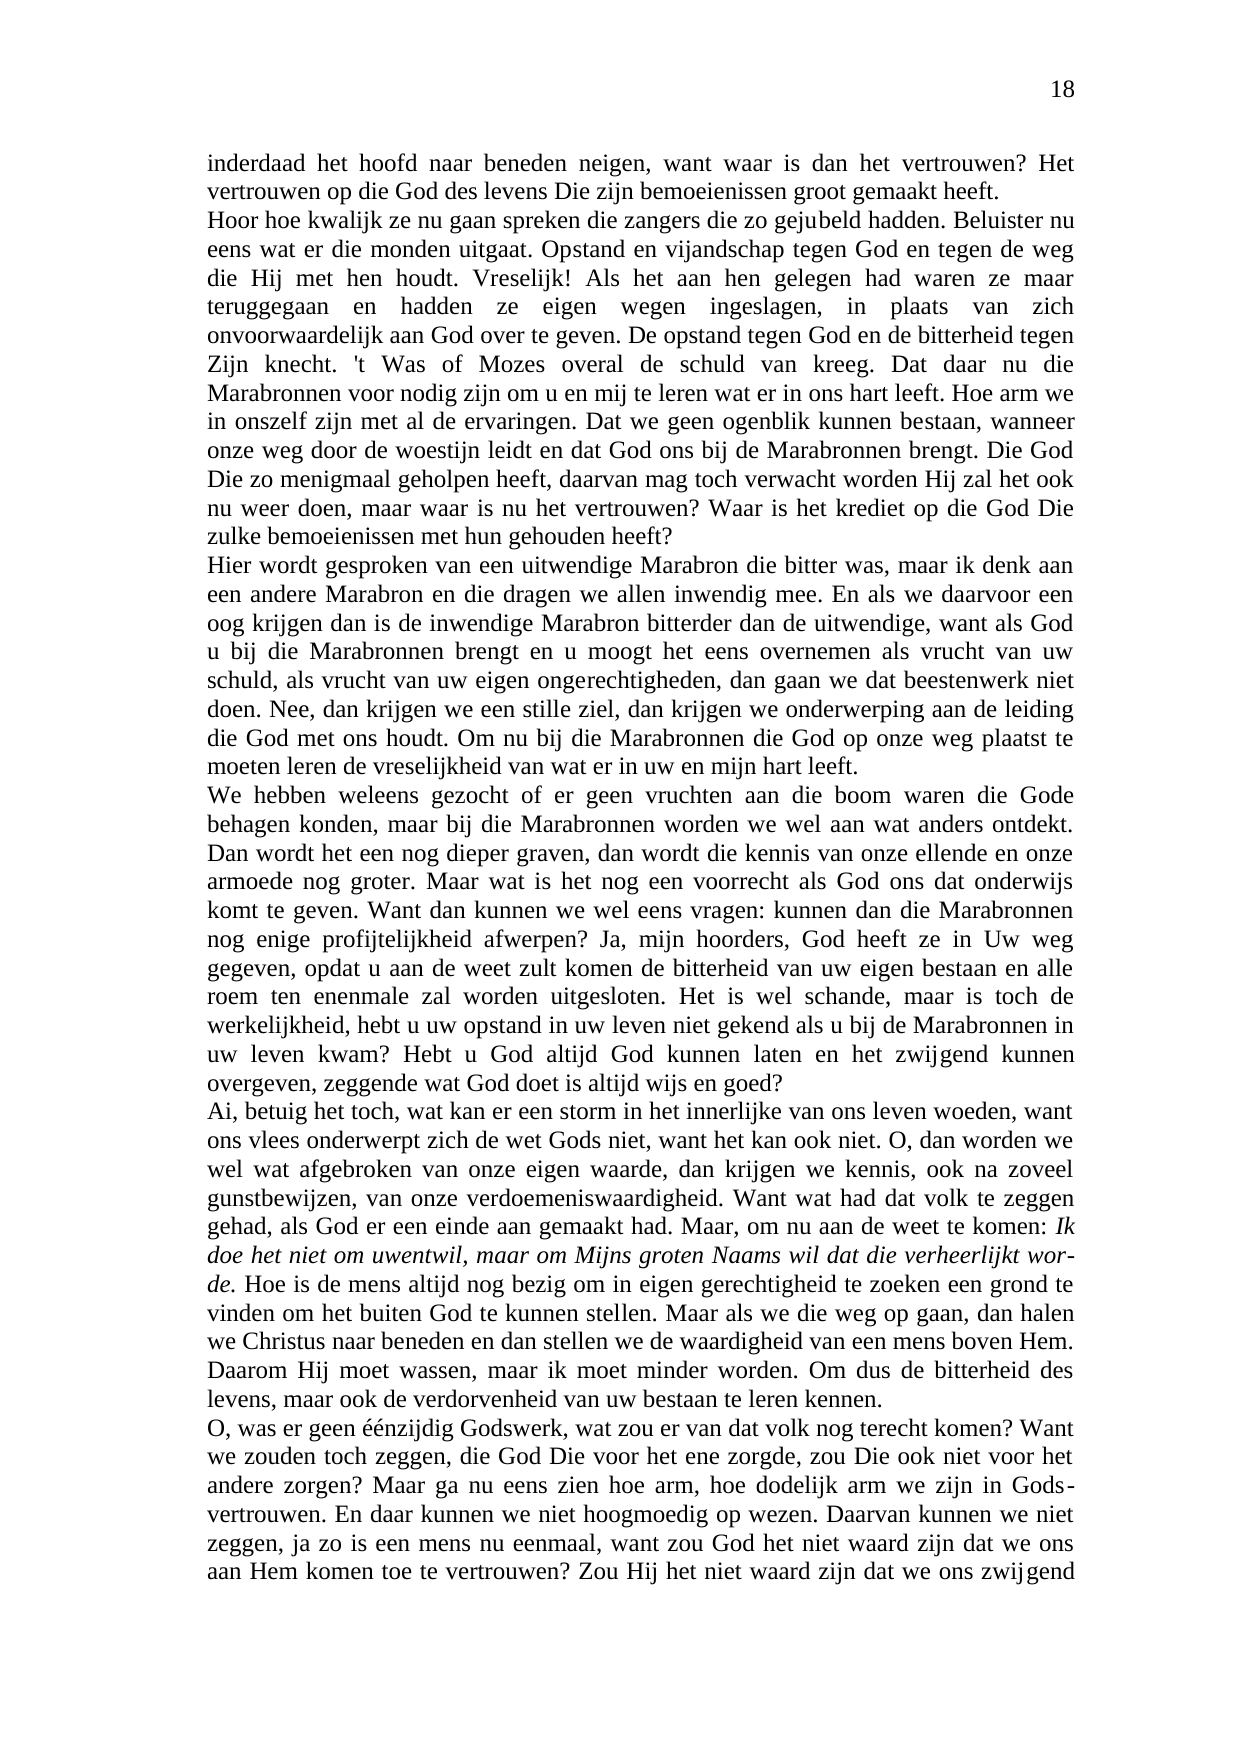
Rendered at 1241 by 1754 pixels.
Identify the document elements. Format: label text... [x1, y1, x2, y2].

text Ai, betuig het toch, wat kan er een storm in het innerlijke van ons leven woeden, want ons vlees onderwerpt zich de wet Gods niet, want het kan ook niet. O, dan worden we wel wat afgebroken van onze eigen waarde, dan krijgen we kennis, ook na zoveel gunstbewijzen, van onze verdoemeniswaardigheid. Want wat had dat volk te zeggen gehad, als God er een einde aan gemaakt had. Maar, om nu aan de weet te komen: Ik doe het niet om uwentwil, maar om Mijns groten Naams wil dat die verheerlijkt worde. Hoe is de mens altijd nog bezig om in eigen gerechtigheid te zoeken een grond te vinden om het buiten God te kunnen stellen. Maar als we die weg op gaan, dan halen we Christus naar beneden en dan stellen we de waardigheid van een mens boven Hem. Daarom Hij moet wassen, maar ik moet minder worden. Om dus de bitterheid des levens, maar ook de verdorvenheid van uw bestaan te leren kennen. [207, 1096, 1075, 1413]
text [207, 148, 1075, 205]
text We hebben weleens gezocht of er geen vruchten aan die boom waren die Gode behagen konden, maar bij die Marabronnen worden we wel aan wat anders ontdekt. Dan wordt het een nog dieper graven, dan wordt die kennis van onze ellende en onze armoede nog groter. Maar wat is het nog een voorrecht als God ons dat onderwijs komt te geven. Want dan kunnen we wel eens vragen: kunnen dan die Marabronnen nog enige profijtelijkheid afwerpen? Ja, mijn hoorders, God heeft ze in Uw weg gegeven, opdat u aan de weet zult komen de bitterheid van uw eigen bestaan en alle roem ten enenmale zal worden uitgesloten. Het is wel schande, maar is toch de werkelijkheid, hebt u uw opstand in uw leven niet gekend als u bij de Marabronnen in uw leven kwam? Hebt u God altijd God kunnen laten en het zwijgend kunnen overgeven, zeggende wat God doet is altijd wijs en goed? [207, 780, 1075, 1096]
text Hoor hoe kwalijk ze nu gaan spreken die zangers die zo gejubeld hadden. Beluister nu eens wat er die monden uitgaat. Opstand en vijandschap tegen God en tegen de weg die Hij met hen houdt. Vreselijk! Als het aan hen gelegen had waren ze maar teruggegaan en hadden ze eigen wegen ingeslagen, in plaats van zich onvoorwaardelijk aan God over te geven. De opstand tegen God en de bitterheid tegen Zijn knecht. 't Was of Mozes overal de schuld van kreeg. Dat daar nu die Marabronnen voor nodig zijn om u en mij te leren wat er in ons hart leeft. Hoe arm we in onszelf zijn met al de ervaringen. Dat we geen ogenblik kunnen bestaan, wanneer onze weg door de woestijn leidt en dat God ons bij de Marabronnen brengt. Die God Die zo menigmaal geholpen heeft, daarvan mag toch verwacht worden Hij zal het ook nu weer doen, maar waar is nu het vertrouwen? Waar is het krediet op die God Die zulke bemoeienissen met hun gehouden heeft? [207, 205, 1075, 550]
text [207, 1413, 1075, 1585]
text Hier wordt gesproken van een uitwendige Marabron die bitter was, maar ik denk aan een andere Marabron en die dragen we allen inwendig mee. En als we daarvoor een oog krijgen dan is de inwendige Marabron bitterder dan de uitwendige, want als God u bij die Marabronnen brengt en u moogt het eens overnemen als vrucht van uw schuld, als vrucht van uw eigen ongerechtigheden, dan gaan we dat beestenwerk niet doen. Nee, dan krijgen we een stille ziel, dan krijgen we onderwerping aan de leiding die God met ons houdt. Om nu bij die Marabronnen die God op onze weg plaatst te moeten leren de vreselijkheid van wat er in uw en mijn hart leeft. [207, 550, 1075, 780]
